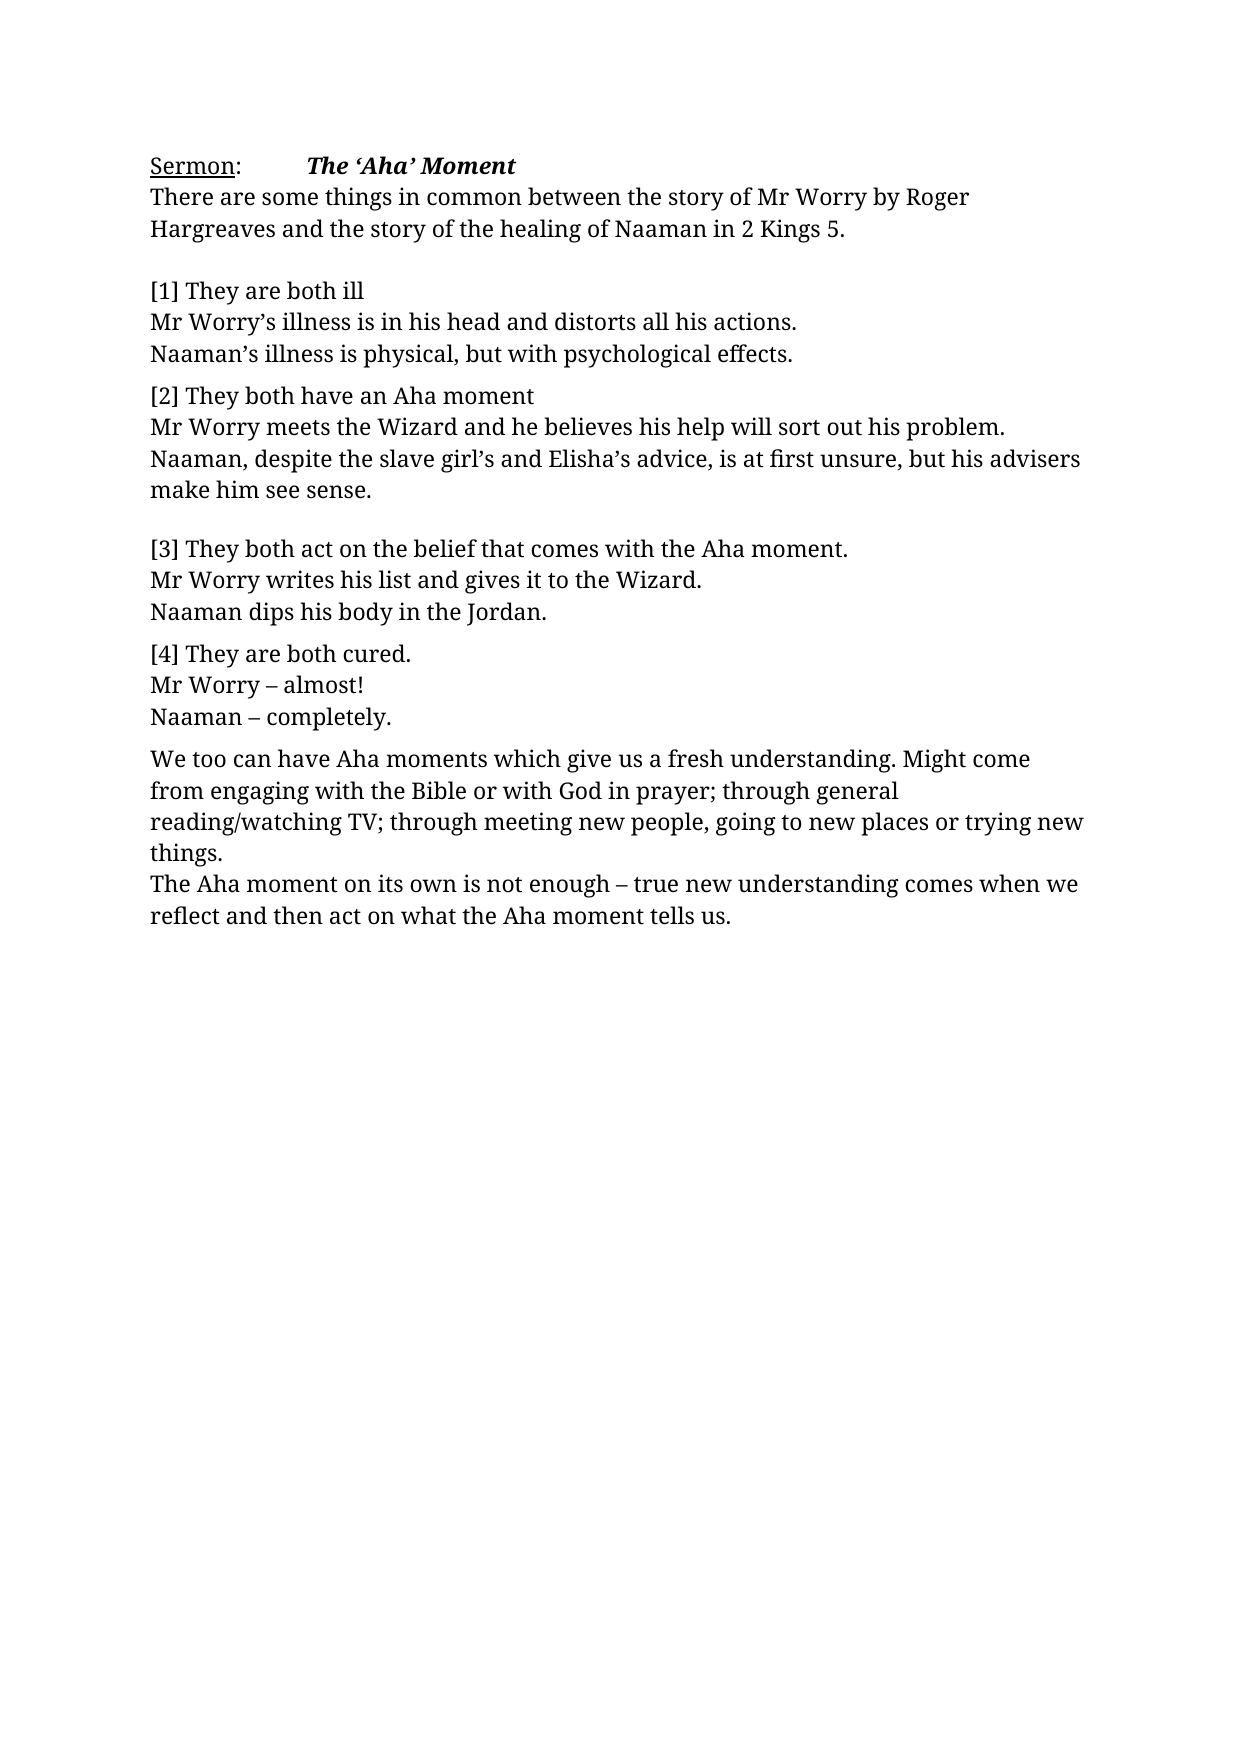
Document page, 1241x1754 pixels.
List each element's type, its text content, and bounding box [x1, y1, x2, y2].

text [2] They both have an Aha moment [150, 380, 1090, 411]
text Mr Worry’s illness is in his head and distorts all his actions. Naaman’s illness is physical, but with psychological effects. [150, 306, 1090, 369]
text [4] They are both cured. [150, 638, 1090, 669]
text There are some things in common between the story of Mr Worry by Roger Hargreaves and the story of the healing of Naaman in 2 Kings 5. [150, 181, 1090, 244]
text Mr Worry writes his list and gives it to the Wizard. Naaman dips his body in the Jordan. [150, 564, 1090, 627]
text [1] They are both ill [150, 275, 1090, 306]
text The Aha moment on its own is not enough – true new understanding comes when we reflect and then act on what the Aha moment tells us. [150, 868, 1090, 931]
text Mr Worry meets the Wizard and he believes his help will sort out his problem. [150, 411, 1090, 443]
text Sermon: The ‘Aha’ Moment [150, 150, 1090, 181]
text Naaman, despite the slave girl’s and Elisha’s advice, is at first unsure, but his advisers make him see sense. [150, 443, 1090, 505]
text Mr Worry – almost! Naaman – completely. [150, 669, 1090, 732]
text We too can have Aha moments which give us a fresh understanding. Might come from engaging with the Bible or with God in prayer; through general reading/watching TV; through meeting new people, going to new places or trying new things. [150, 743, 1090, 868]
text [3] They both act on the belief that comes with the Aha moment. [150, 533, 1090, 564]
